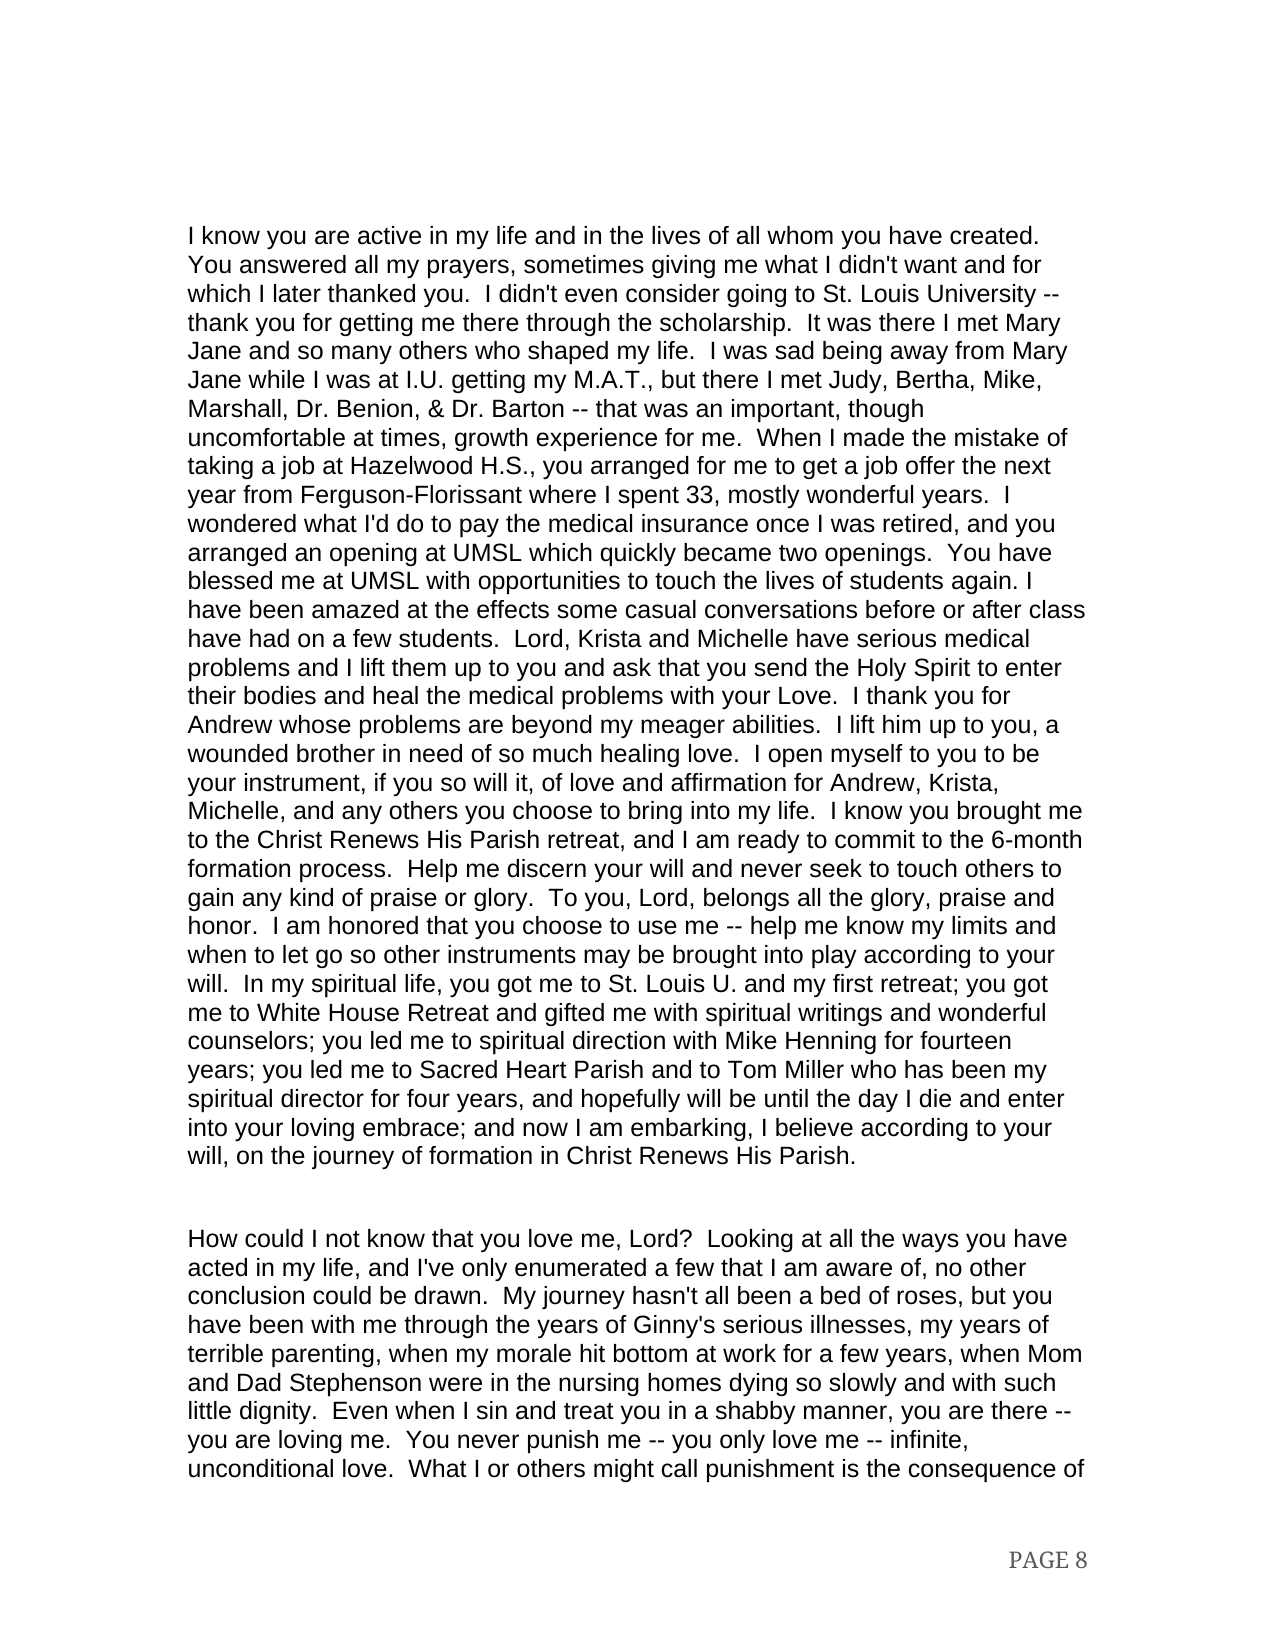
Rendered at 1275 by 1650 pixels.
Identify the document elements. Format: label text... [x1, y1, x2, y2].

text I know you are active in my life and in the lives of all whom you have created. You answered all my prayers, sometimes giving me what I didn't want and for which I later thanked you. I didn't even consider going to St. Louis University -- thank you for getting me there through the scholarship. It was there I met Mary Jane and so many others who shaped my life. I was sad being away from Mary Jane while I was at I.U. getting my M.A.T., but there I met Judy, Bertha, Mike, Marshall, Dr. Benion, & Dr. Barton -- that was an important, though uncomfortable at times, growth experience for me. When I made the mistake of taking a job at Hazelwood H.S., you arranged for me to get a job offer the next year from Ferguson-Florissant where I spent 33, mostly wonderful years. I wondered what I'd do to pay the medical insurance once I was retired, and you arranged an opening at UMSL which quickly became two openings. You have blessed me at UMSL with opportunities to touch the lives of students again. I have been amazed at the effects some casual conversations before or after class have had on a few students. Lord, Krista and Michelle have serious medical problems and I lift them up to you and ask that you send the Holy Spirit to enter their bodies and heal the medical problems with your Love. I thank you for Andrew whose problems are beyond my meager abilities. I lift him up to you, a wounded brother in need of so much healing love. I open myself to you to be your instrument, if you so will it, of love and affirmation for Andrew, Krista, Michelle, and any others you choose to bring into my life. I know you brought me to the Christ Renews His Parish retreat, and I am ready to commit to the 6-month formation process. Help me discern your will and never seek to touch others to gain any kind of praise or glory. To you, Lord, belongs all the glory, praise and honor. I am honored that you choose to use me -- help me know my limits and when to let go so other instruments may be brought into play according to your will. In my spiritual life, you got me to St. Louis U. and my first retreat; you got me to White House Retreat and gifted me with spiritual writings and wonderful counselors; you led me to spiritual direction with Mike Henning for fourteen years; you led me to Sacred Heart Parish and to Tom Miller who has been my spiritual director for four years, and hopefully will be until the day I die and enter into your loving embrace; and now I am embarking, I believe according to your will, on the journey of formation in Christ Renews His Parish. [187, 221, 1087, 1170]
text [187, 1224, 1087, 1482]
